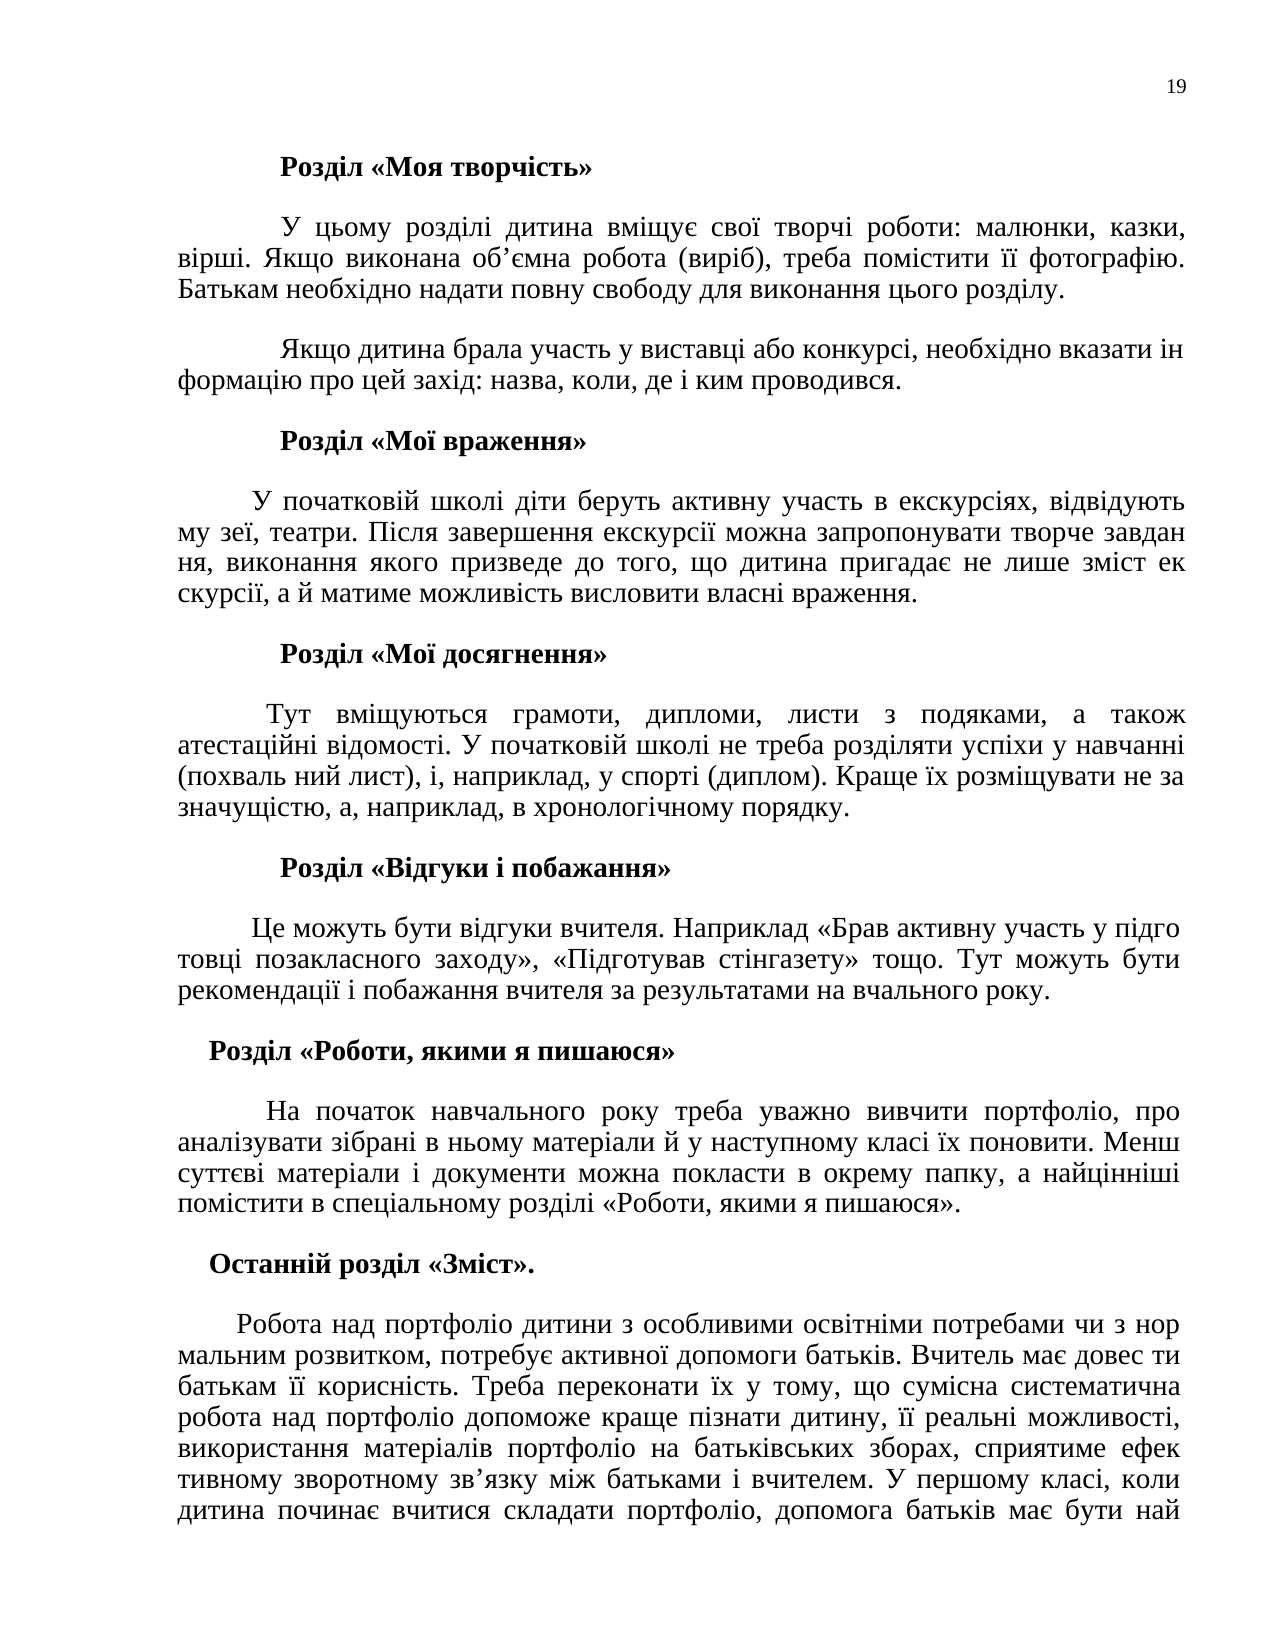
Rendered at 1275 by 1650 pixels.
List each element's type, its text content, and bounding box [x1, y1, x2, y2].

text Розділ «Відгуки і побажання» [280, 850, 1186, 883]
text Розділ «Моя творчість» [280, 149, 1186, 183]
text Якщо дитина брала участь у виставці або конкурсі, необхідно вказати ін формацію про цей захід: назва, коли, де і ким проводився. [177, 333, 1186, 396]
text У цьому розділі дитина вміщує свої творчі роботи: малюнки, казки, вірші. Якщо виконана об’ємна робота (виріб), треба помістити її фотографію. Батькам необхідно надати повну свободу для виконання цього розділу. [177, 212, 1186, 304]
text Розділ «Роботи, якими я пишаюся» [208, 1033, 1186, 1067]
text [177, 1309, 1181, 1525]
text Це можуть бути відгуки вчителя. Наприклад «Брав активну участь у підго товці позакласного заходу», «Підготував стінгазету» тощо. Тут можуть бути рекомендації і побажання вчителя за результатами на вчального року. [177, 912, 1181, 1006]
text На початок навчального року треба уважно вивчити портфоліо, про аналізувати зібрані в ньому матеріали й у наступному класі їх поновити. Менш суттєві матеріали і документи можна покласти в окрему папку, а найцінніші помістити в спеціальному розділі «Роботи, якими я пишаюся». [177, 1096, 1181, 1219]
text Останній розділ «Зміст». [208, 1247, 1186, 1280]
text Тут вміщуються грамоти, дипломи, листи з подяками, а також атестаційні відомості. У початковій школі не треба розділяти успіхи у навчанні (похваль ний лист), і, наприклад, у спорті (диплом). Краще їх розміщувати не за значущістю, а, наприклад, в хронологічному порядку. [177, 699, 1186, 822]
text У початковій школі діти беруть активну участь в екскурсіях, відвідують му зеї, театри. Після завершення екскурсії можна запропонувати творче завдан ня, виконання якого призведе до того, що дитина пригадає не лише зміст ек скурсії, а й матиме можливість висловити власні враження. [177, 485, 1186, 609]
text Розділ «Мої досягнення» [280, 637, 1186, 670]
text Розділ «Мої враження» [280, 423, 1186, 457]
